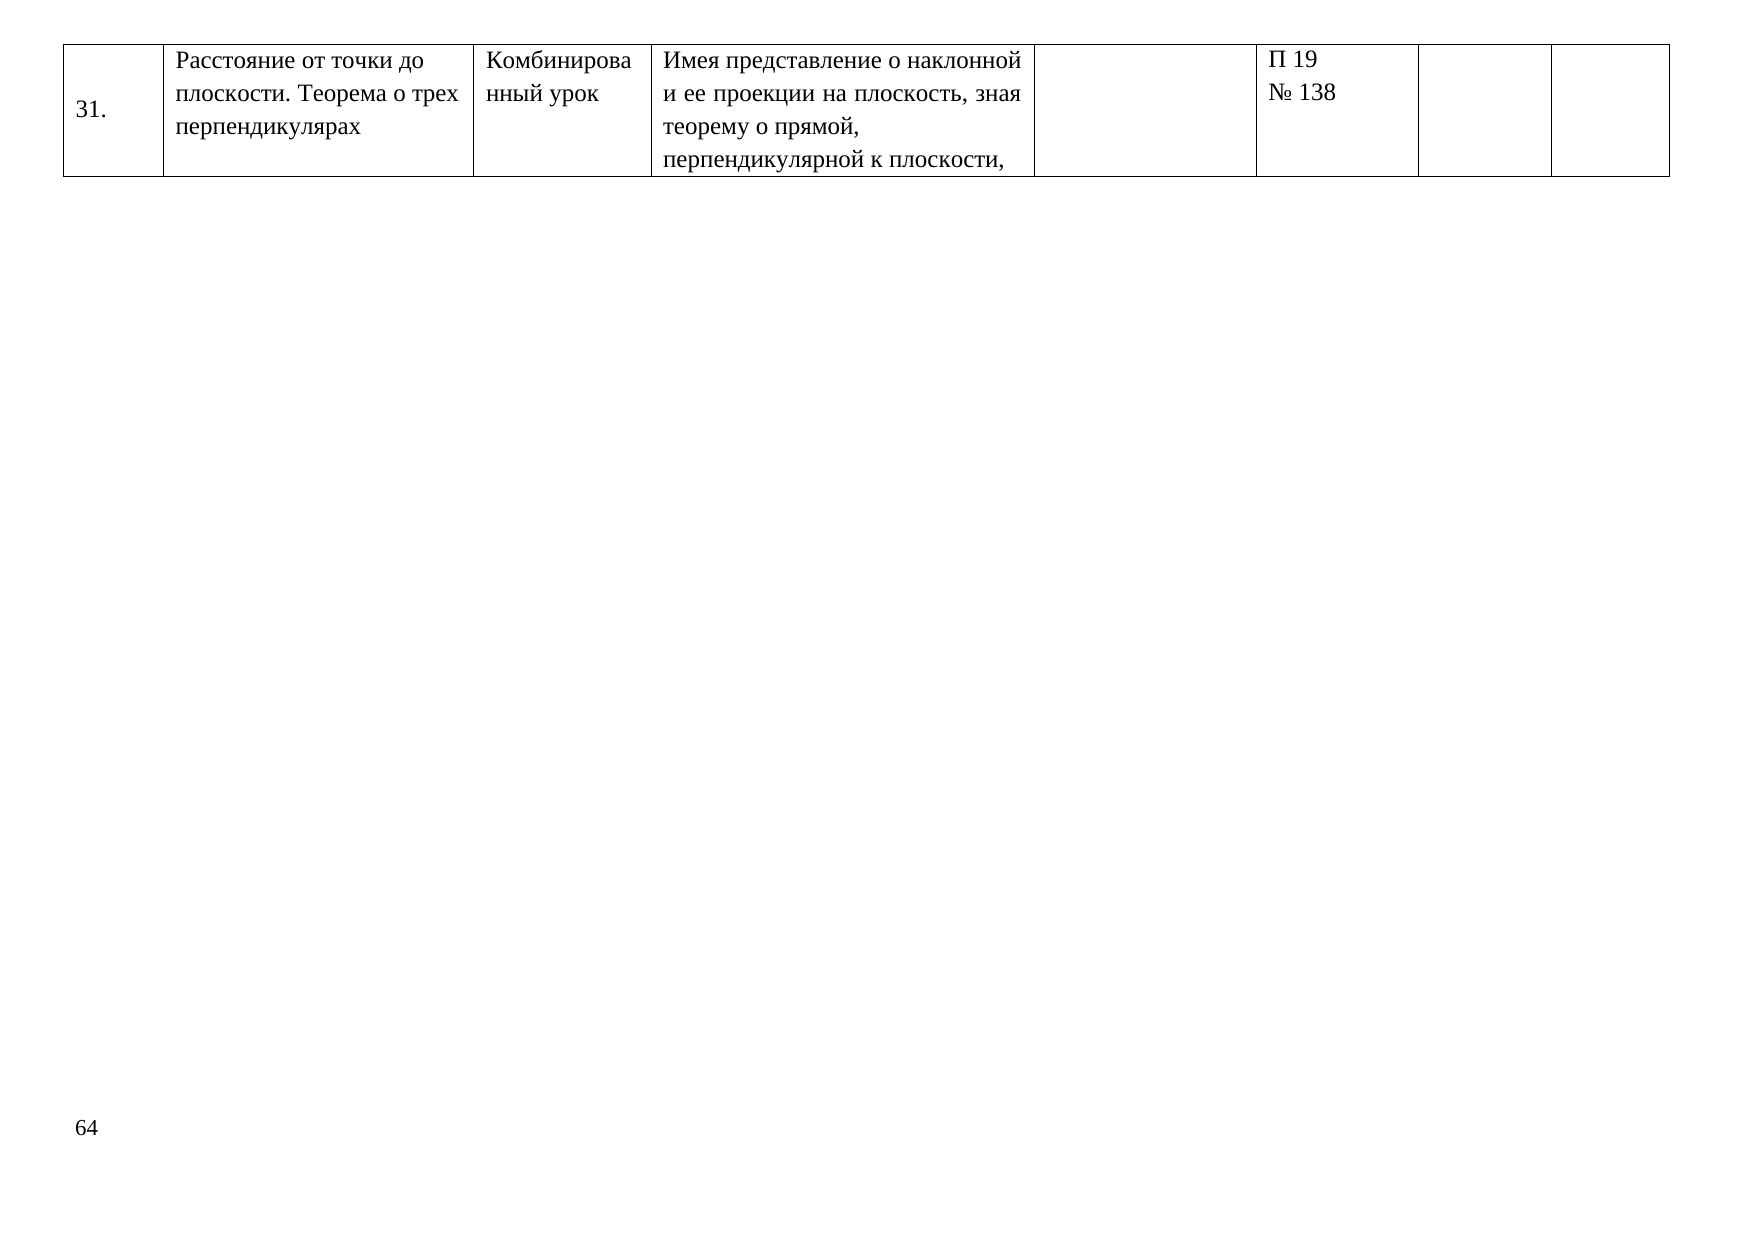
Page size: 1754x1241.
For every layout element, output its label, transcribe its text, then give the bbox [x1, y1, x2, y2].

table_cell [1035, 45, 1256, 176]
table_cell 31. [64, 45, 163, 176]
table_cell [1419, 45, 1551, 176]
table_cell Имея представление о наклонной и ее проекции на плоскость, зная теорему о прямой, перпендикулярной к плоскости, [652, 45, 1034, 176]
table_cell [1552, 45, 1669, 176]
table_cell Комбинирова нный урок [474, 45, 651, 176]
table_cell П 19 № 138 [1257, 45, 1418, 176]
table_cell Расстояние от точки до плоскости. Теорема о трех перпендикулярах [164, 45, 473, 176]
